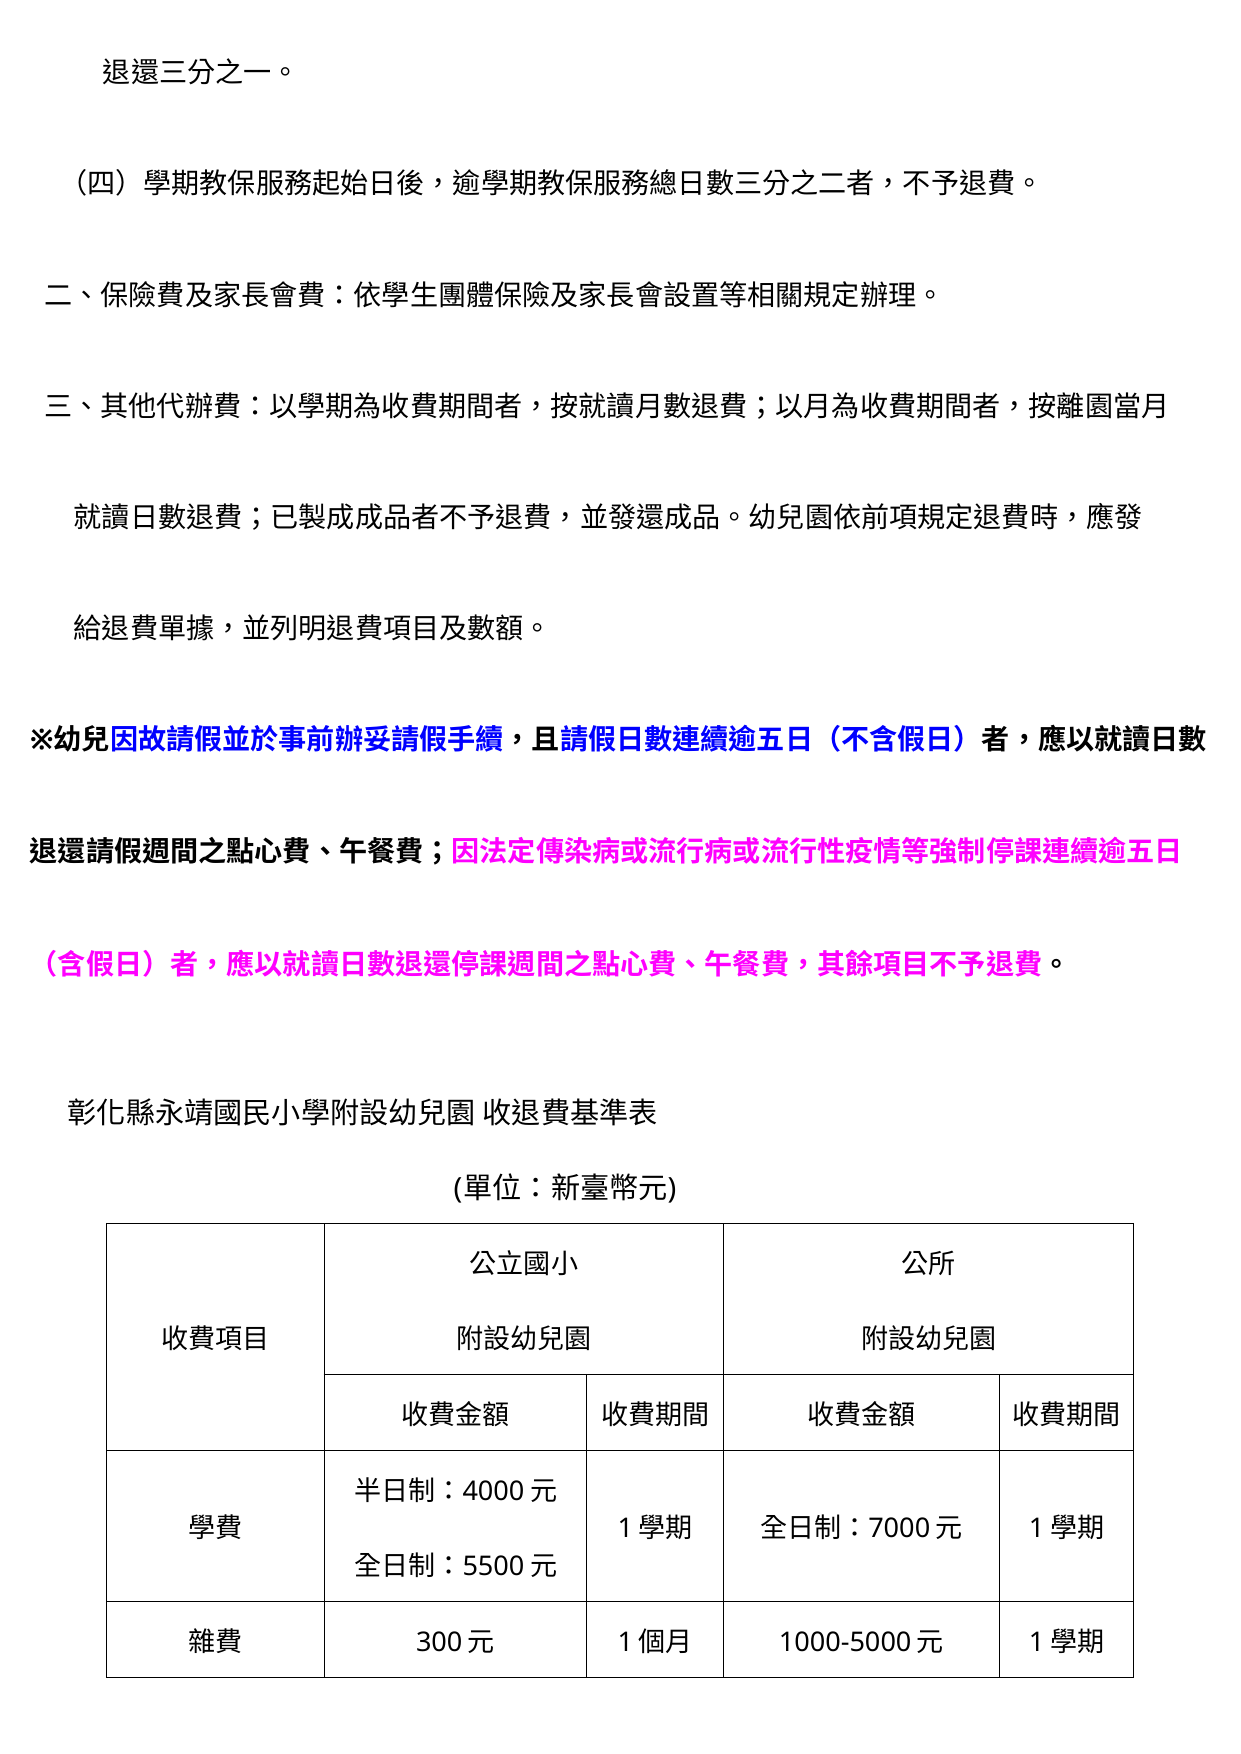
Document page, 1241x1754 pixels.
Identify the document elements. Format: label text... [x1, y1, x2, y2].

table_header 收費項目 [107, 1224, 324, 1450]
table_cell 收費金額 [325, 1375, 586, 1450]
table_cell 雜費 [107, 1602, 324, 1677]
text 彰化縣永靖國民小學附設幼兒園 收退費基準表 [29, 1073, 1211, 1148]
table_cell 1個月 [587, 1602, 723, 1677]
table_cell 300元 [325, 1602, 586, 1677]
table_cell 學費 [107, 1451, 324, 1601]
text （四）學期教保服務起始日後，逾學期教保服務總日數三分之二者，不予退費。 [29, 144, 1211, 219]
table_header 公立國小 附設幼兒園 [325, 1224, 723, 1374]
text ※幼兒因故請假並於事前辦妥請假手續，且請假日數連續逾五日（不含假日）者，應以就讀日數退還請假週間之點心費、午餐費；因法定傳染病或流行病或流行性疫情等強制停課連續逾五日（含假日）者，應以就讀日數退還停課週間之點心費、午餐費，其餘項目不予退費。 [29, 699, 1211, 999]
table_cell 1000-5000元 [724, 1602, 999, 1677]
table_cell 收費期間 [1000, 1375, 1133, 1450]
table_cell 收費期間 [587, 1375, 723, 1450]
table_cell 1學期 [1000, 1602, 1133, 1677]
text 就讀日數退費；已製成成品者不予退費，並發還成品。幼兒園依前項規定退費時，應發 [29, 477, 1211, 552]
table_cell 半日制：4000元 全日制：5500元 [325, 1451, 586, 1601]
text 三、其他代辦費：以學期為收費期間者，按就讀月數退費；以月為收費期間者，按離園當月 [29, 366, 1211, 441]
table_cell 收費金額 [724, 1375, 999, 1450]
table_cell 全日制：7000元 [724, 1451, 999, 1601]
text 給退費單據，並列明退費項目及數額。 [29, 588, 1211, 663]
text 二、保險費及家長會費：依學生團體保險及家長會設置等相關規定辦理。 [29, 255, 1211, 330]
text (單位：新臺幣元) [29, 1148, 1211, 1223]
table_cell 1學期 [587, 1451, 723, 1601]
table_header 公所 附設幼兒園 [724, 1224, 1133, 1374]
table_cell 1學期 [1000, 1451, 1133, 1601]
text 退還三分之一。 [29, 33, 1211, 108]
